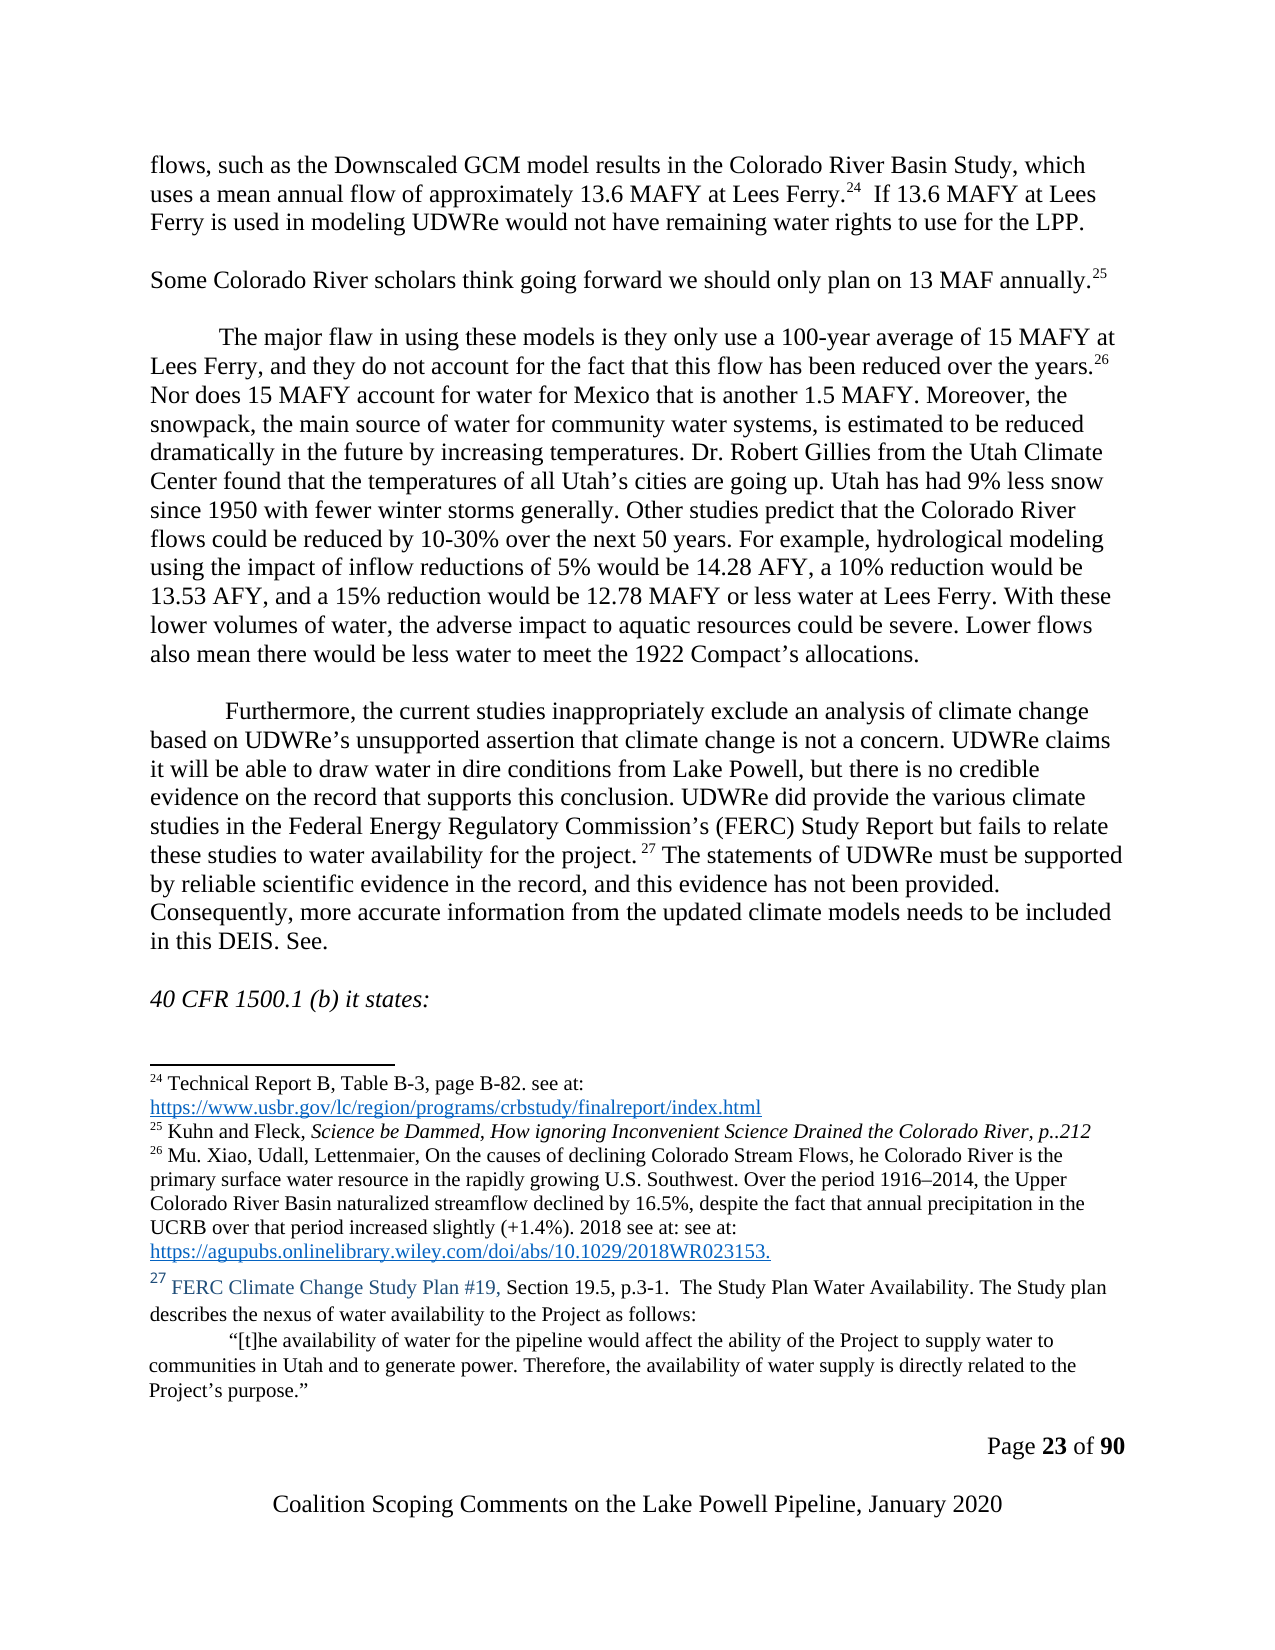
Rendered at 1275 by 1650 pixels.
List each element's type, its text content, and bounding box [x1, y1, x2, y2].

text The major flaw in using these models is they only use a 100-year average of 15 MAFY at Lees Ferry, and they do not account for the fact that this flow has been reduced over the years. Nor does 15 MAFY account for water for Mexico that is another 1.5 MAFY. Moreover, the snowpack, the main source of water for community water systems, is estimated to be reduced dramatically in the future by increasing temperatures. Dr. Robert Gillies from the Utah Climate Center found that the temperatures of all Utah’s cities are going up. Utah has had 9% less snow since 1950 with fewer winter storms generally. Other studies predict that the Colorado River flows could be reduced by 10-30% over the next 50 years. For example, hydrological modeling using the impact of inflow reductions of 5% would be 14.28 AFY, a 10% reduction would be 13.53 AFY, and a 15% reduction would be 12.78 MAFY or less water at Lees Ferry. With these lower volumes of water, the adverse impact to aquatic resources could be severe. Lower flows also mean there would be less water to meet the 1922 Compact’s allocations. [150, 322, 1125, 667]
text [150, 150, 1125, 236]
text 40 CFR 1500.1 (b) it states: [150, 984, 1125, 1012]
text Furthermore, the current studies inappropriately exclude an analysis of climate change based on UDWRe’s unsupported assertion that climate change is not a concern. UDWRe claims it will be able to draw water in dire conditions from Lake Powell, but there is no credible evidence on the record that supports this conclusion. UDWRe did provide the various climate studies in the Federal Energy Regulatory Commission’s (FERC) Study Report but fails to relate these studies to water availability for the project. The statements of UDWRe must be supported by reliable scientific evidence in the record, and this evidence has not been provided. Consequently, more accurate information from the updated climate models needs to be included in this DEIS. See. [150, 696, 1125, 955]
text Some Colorado River scholars think going forward we should only plan on 13 MAF annually. [150, 265, 1125, 294]
